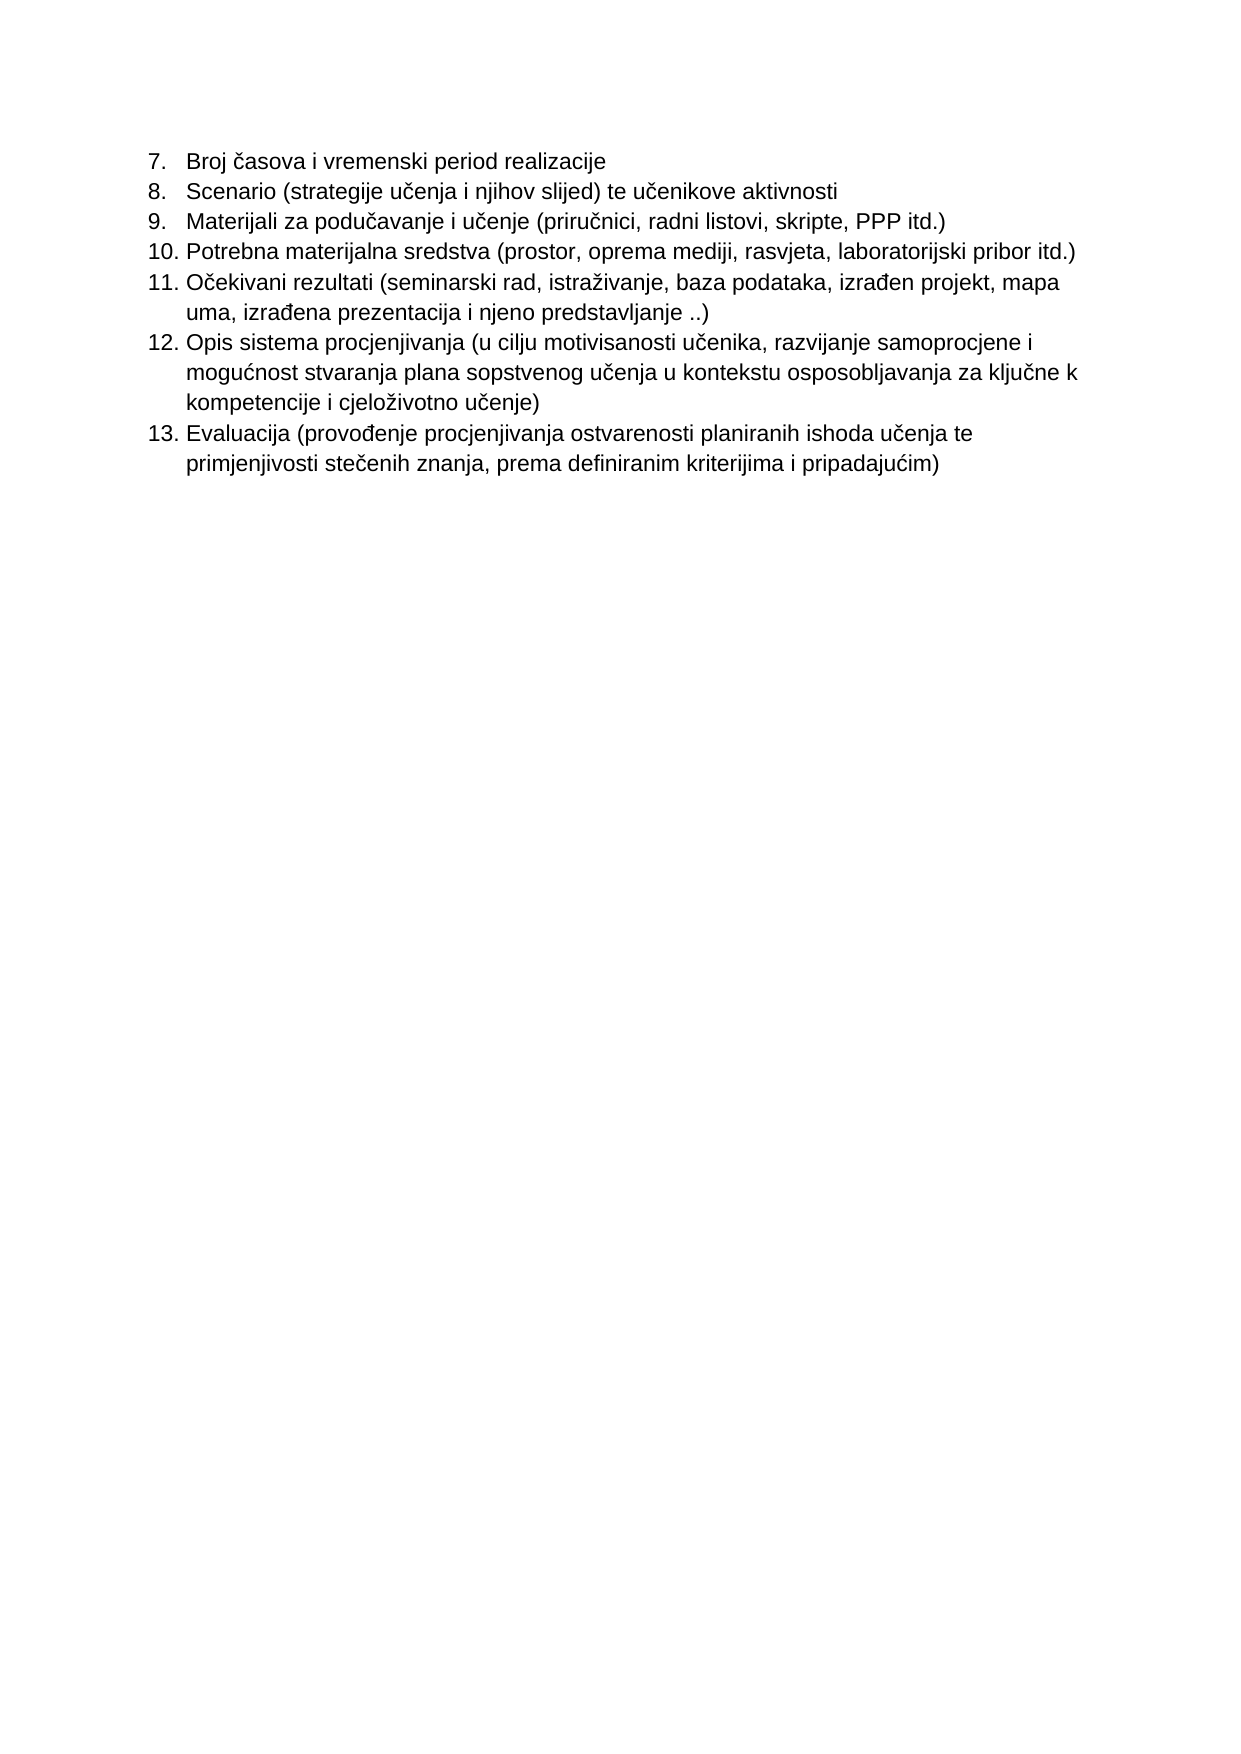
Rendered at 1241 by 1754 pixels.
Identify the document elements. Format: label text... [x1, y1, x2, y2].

text 13. Evaluacija (provođenje procjenjivanja ostvarenosti planiranih ishoda učenja te [148, 419, 1093, 446]
text 11. Očekivani rezultati (seminarski rad, istraživanje, baza podataka, izrađen projekt, mapa [148, 268, 1093, 295]
text 8. Scenario (strategije učenja i njihov slijed) te učenikove aktivnosti [148, 178, 1093, 204]
text primjenjivosti stečenih znanja, prema definiranim kriterijima i pripadajućim) [148, 450, 1093, 476]
text 9. Materijali za podučavanje i učenje (priručnici, radni listovi, skripte, PPP itd.) [148, 208, 1093, 234]
text uma, izrađena prezentacija i njeno predstavljanje ..) [148, 299, 1093, 325]
text kompetencije i cjeloživotno učenje) [148, 389, 1093, 416]
text 7. Broj časova i vremenski period realizacije [148, 148, 1093, 174]
text 12. Opis sistema procjenjivanja (u cilju motivisanosti učenika, razvijanje samoprocjene i [148, 329, 1093, 355]
text mogućnost stvaranja plana sopstvenog učenja u kontekstu osposobljavanja za ključne k [148, 359, 1093, 385]
text 10. Potrebna materijalna sredstva (prostor, oprema mediji, rasvjeta, laboratorijski pribor itd.) [148, 238, 1093, 264]
